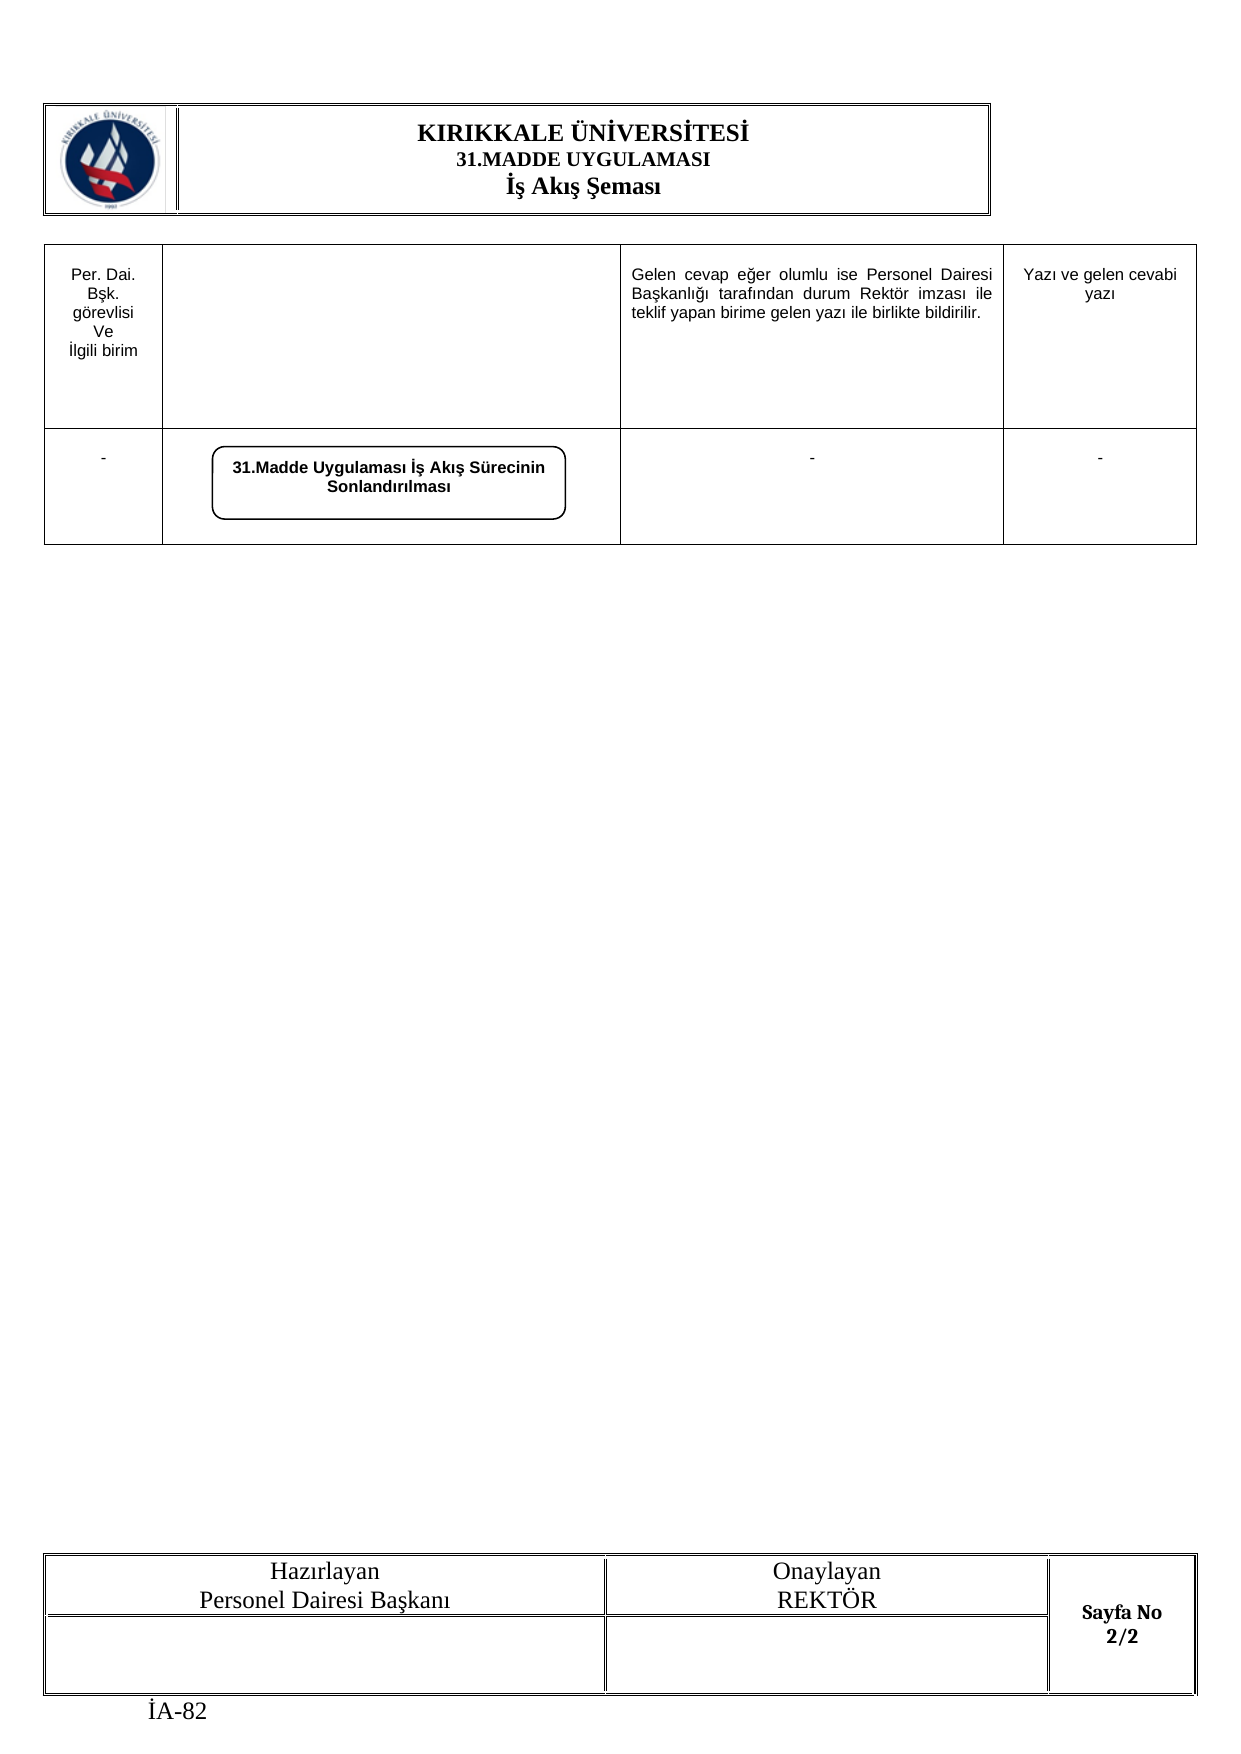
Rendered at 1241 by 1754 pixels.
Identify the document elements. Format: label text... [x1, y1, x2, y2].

table_cell Gelen cevap eğer olumlu ise Personel Dairesi Başkanlığı tarafından durum Rektör imzası ile teklif yapan birime gelen yazı ile birlikte bildirilir. [621, 245, 1003, 427]
table_cell Yazı ve gelen cevabi yazı [1004, 245, 1196, 427]
picture [55, 105, 167, 213]
table_cell [163, 245, 620, 427]
table_cell Per. Dai. Bşk. görevlisi Ve İlgili birim [45, 245, 162, 427]
table_cell - [1004, 429, 1196, 543]
table_cell [163, 429, 620, 543]
table_cell - [45, 429, 162, 543]
table_cell - [621, 429, 1003, 543]
